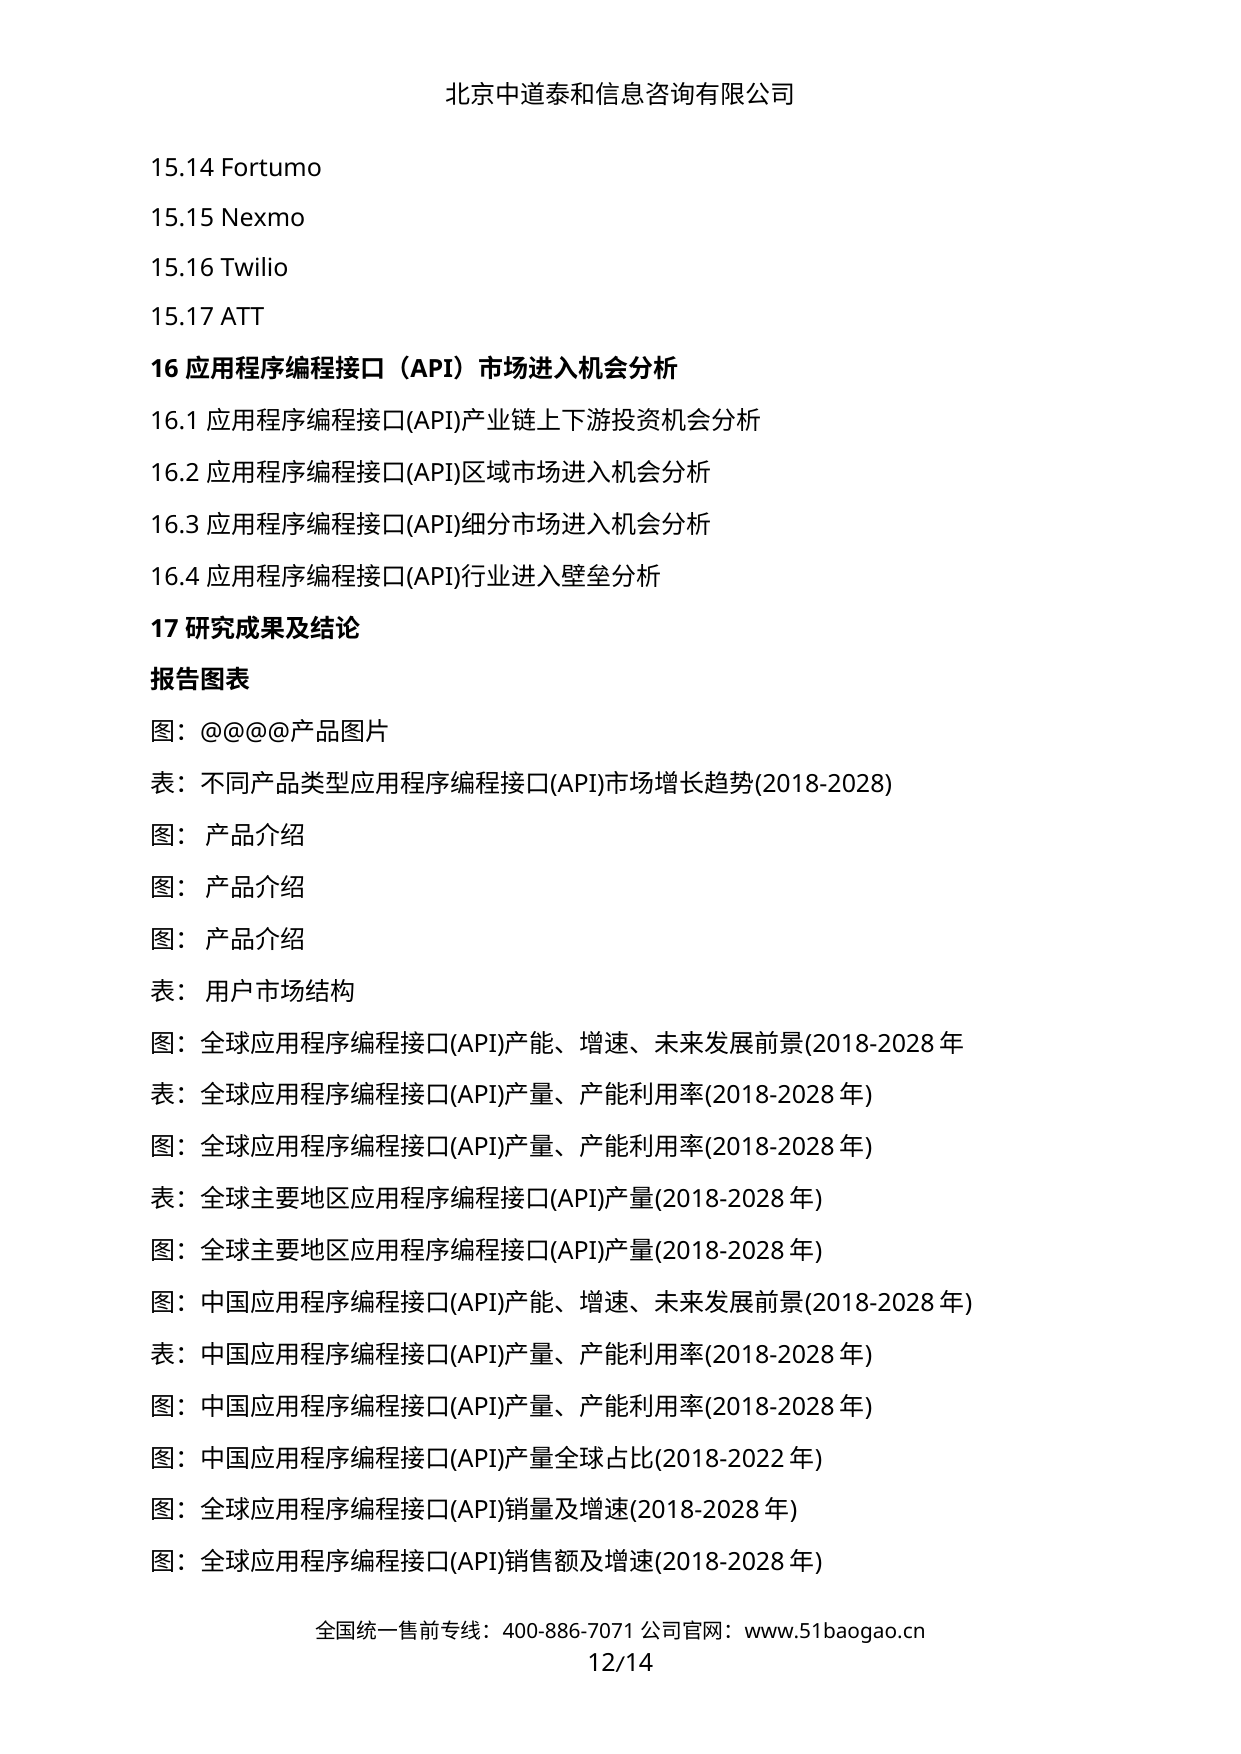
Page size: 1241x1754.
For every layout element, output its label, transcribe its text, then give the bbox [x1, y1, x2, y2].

text 17 研究成果及结论 [150, 608, 1090, 644]
text 图：中国应用程序编程接口(API)产量全球占比(2018-2022年) [150, 1438, 1090, 1474]
text 16.1 应用程序编程接口(API)产业链上下游投资机会分析 [150, 401, 1090, 437]
text 报告图表 [150, 660, 1090, 696]
text 图： 产品介绍 [150, 919, 1090, 956]
text 16.2 应用程序编程接口(API)区域市场进入机会分析 [150, 452, 1090, 489]
text 图：全球应用程序编程接口(API)产量、产能利用率(2018-2028年) [150, 1127, 1090, 1163]
text 15.17 ATT [150, 299, 1090, 333]
text 图： 产品介绍 [150, 816, 1090, 852]
text 表：中国应用程序编程接口(API)产量、产能利用率(2018-2028年) [150, 1334, 1090, 1371]
text 图：全球主要地区应用程序编程接口(API)产量(2018-2028年) [150, 1231, 1090, 1267]
text 图：全球应用程序编程接口(API)销量及增速(2018-2028年) [150, 1490, 1090, 1526]
text 图：全球应用程序编程接口(API)销售额及增速(2018-2028年) [150, 1542, 1090, 1578]
text 图：中国应用程序编程接口(API)产能、增速、未来发展前景(2018-2028年) [150, 1282, 1090, 1319]
text 15.15 Nexmo [150, 200, 1090, 234]
text 图： 产品介绍 [150, 867, 1090, 904]
text 表：不同产品类型应用程序编程接口(API)市场增长趋势(2018-2028) [150, 764, 1090, 800]
text 16 应用程序编程接口（API）市场进入机会分析 [150, 349, 1090, 385]
text 表：全球应用程序编程接口(API)产量、产能利用率(2018-2028年) [150, 1075, 1090, 1111]
text 15.16 Twilio [150, 249, 1090, 283]
text 图：全球应用程序编程接口(API)产能、增速、未来发展前景(2018-2028年 [150, 1023, 1090, 1059]
text 图：@@@@产品图片 [150, 712, 1090, 748]
text 表：全球主要地区应用程序编程接口(API)产量(2018-2028年) [150, 1179, 1090, 1215]
text 15.14 Fortumo [150, 150, 1090, 184]
text 表： 用户市场结构 [150, 971, 1090, 1007]
text 16.4 应用程序编程接口(API)行业进入壁垒分析 [150, 556, 1090, 592]
text 16.3 应用程序编程接口(API)细分市场进入机会分析 [150, 504, 1090, 541]
text 图：中国应用程序编程接口(API)产量、产能利用率(2018-2028年) [150, 1386, 1090, 1422]
